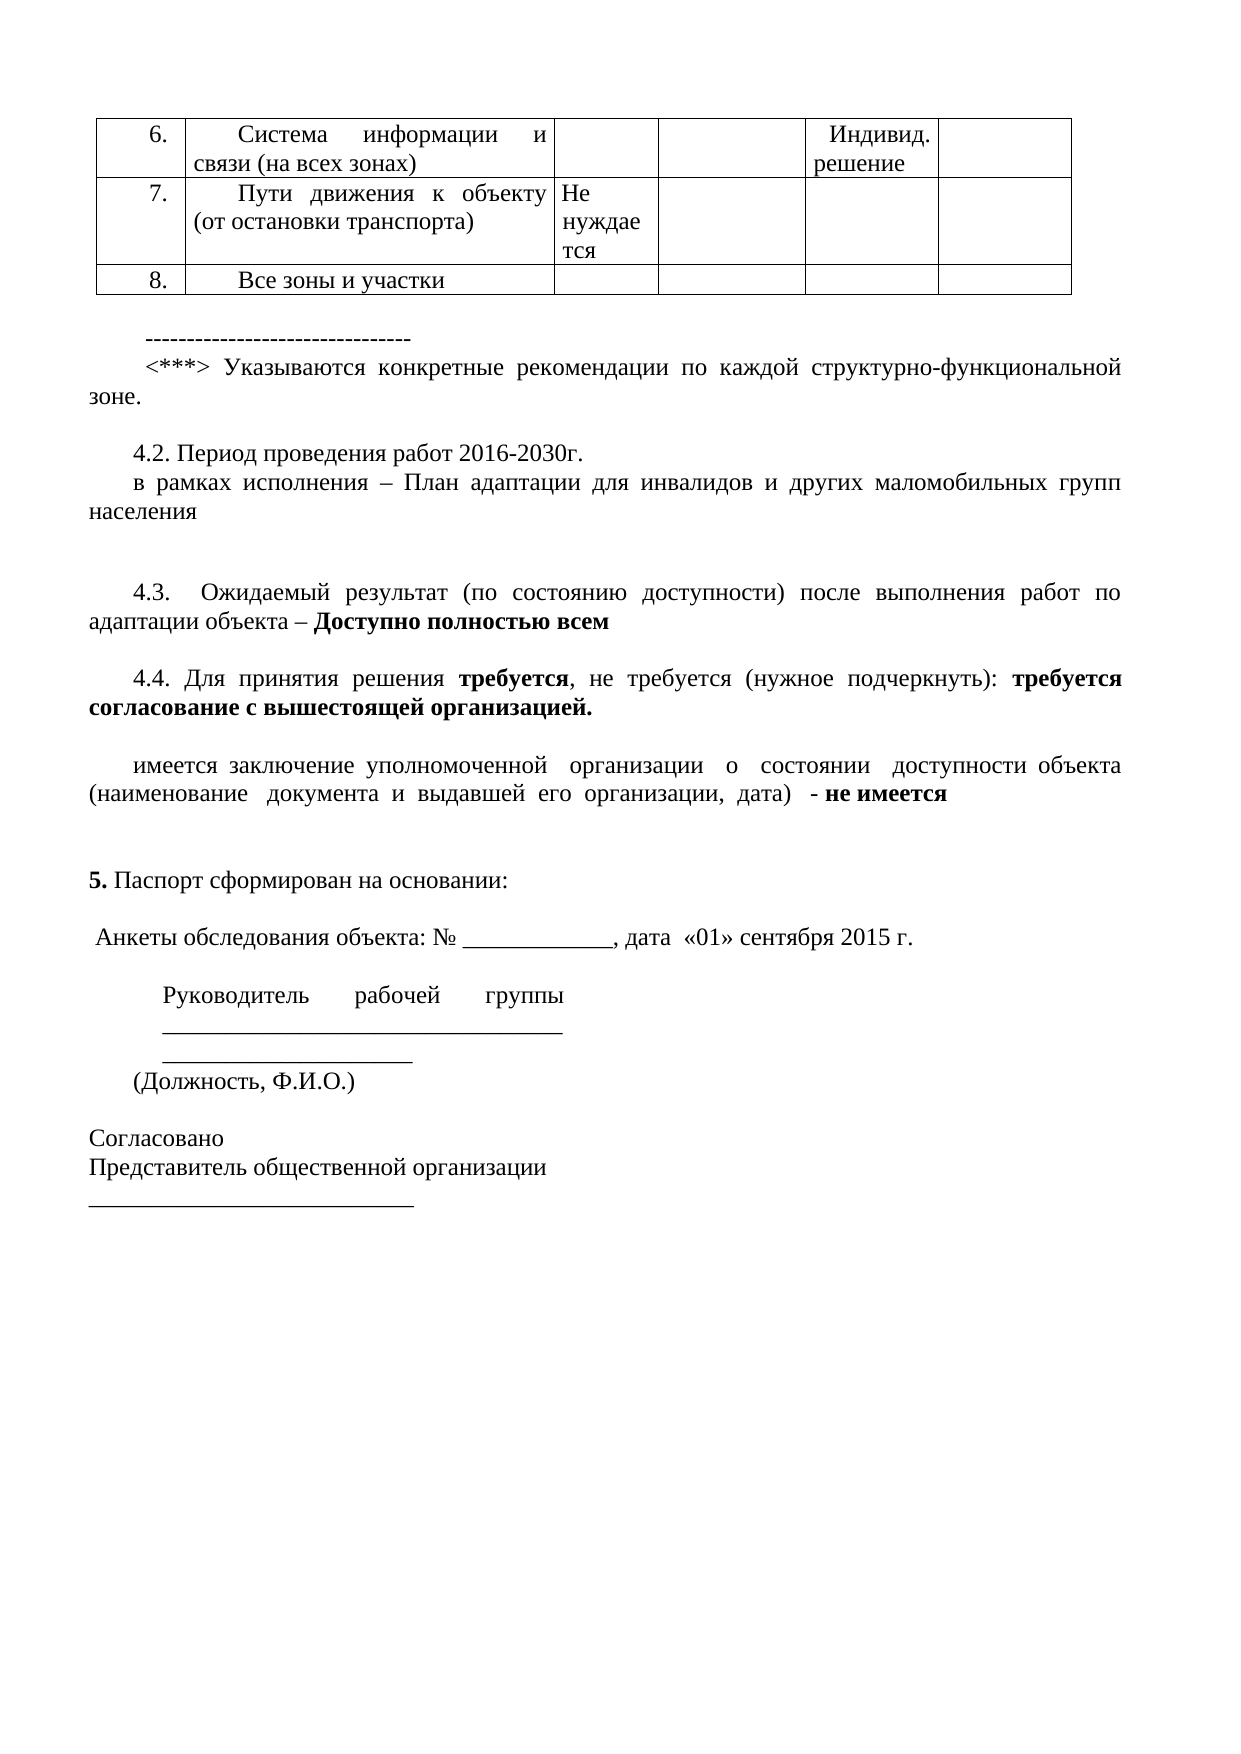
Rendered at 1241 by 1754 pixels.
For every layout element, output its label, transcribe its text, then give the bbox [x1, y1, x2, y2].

table_cell 6. [97, 119, 185, 177]
table_cell [555, 119, 658, 177]
text 4.3. Ожидаемый результат (по состоянию доступности) после выполнения работ по адаптации объекта – Доступно полностью всем [88, 577, 1122, 635]
table_cell [659, 178, 805, 264]
table_cell [555, 265, 658, 294]
table_cell Индивид. решение [806, 119, 938, 177]
text __________________________ [88, 1181, 1137, 1210]
table_cell [659, 265, 805, 294]
text имеется заключение уполномоченной организации о состоянии доступности объекта (наименование документа и выдавшей его организации, дата) - не имеется [88, 750, 1122, 807]
table_cell [806, 265, 938, 294]
text Анкеты обследования объекта: № ____________, дата «01» сентября 2015 г. [88, 922, 1137, 951]
table_cell Пути движения к объекту (от остановки транспорта) [186, 178, 554, 264]
table_cell [659, 119, 805, 177]
table_cell Система информации и связи (на всех зонах) [186, 119, 554, 177]
text 5. Паспорт сформирован на основании: [88, 865, 1137, 893]
table_cell 8. [97, 265, 185, 294]
text Руководитель рабочей группы ____________________________________________________ [162, 980, 564, 1066]
text 4.2. Период проведения работ 2016-2030г. [88, 438, 1122, 467]
table_cell Все зоны и участки [186, 265, 554, 294]
table_cell [939, 178, 1071, 264]
table_cell [939, 119, 1071, 177]
table_cell 7. [97, 178, 185, 264]
table_cell Не нуждается [555, 178, 658, 264]
text (Должность, Ф.И.О.) [88, 1066, 1137, 1095]
table_cell [939, 265, 1071, 294]
text -------------------------------- [88, 323, 564, 352]
text в рамках исполнения – План адаптации для инвалидов и других маломобильных групп населения [88, 467, 1122, 525]
text 4.4. Для принятия решения требуется, не требуется (нужное подчеркнуть): требуется согласование с вышестоящей организацией. [88, 663, 1122, 721]
text <***> Указываются конкретные рекомендации по каждой структурно-функциональной зоне. [88, 352, 1122, 410]
table_cell [806, 178, 938, 264]
text Согласовано [88, 1123, 1137, 1152]
text Представитель общественной организации [88, 1152, 1137, 1181]
